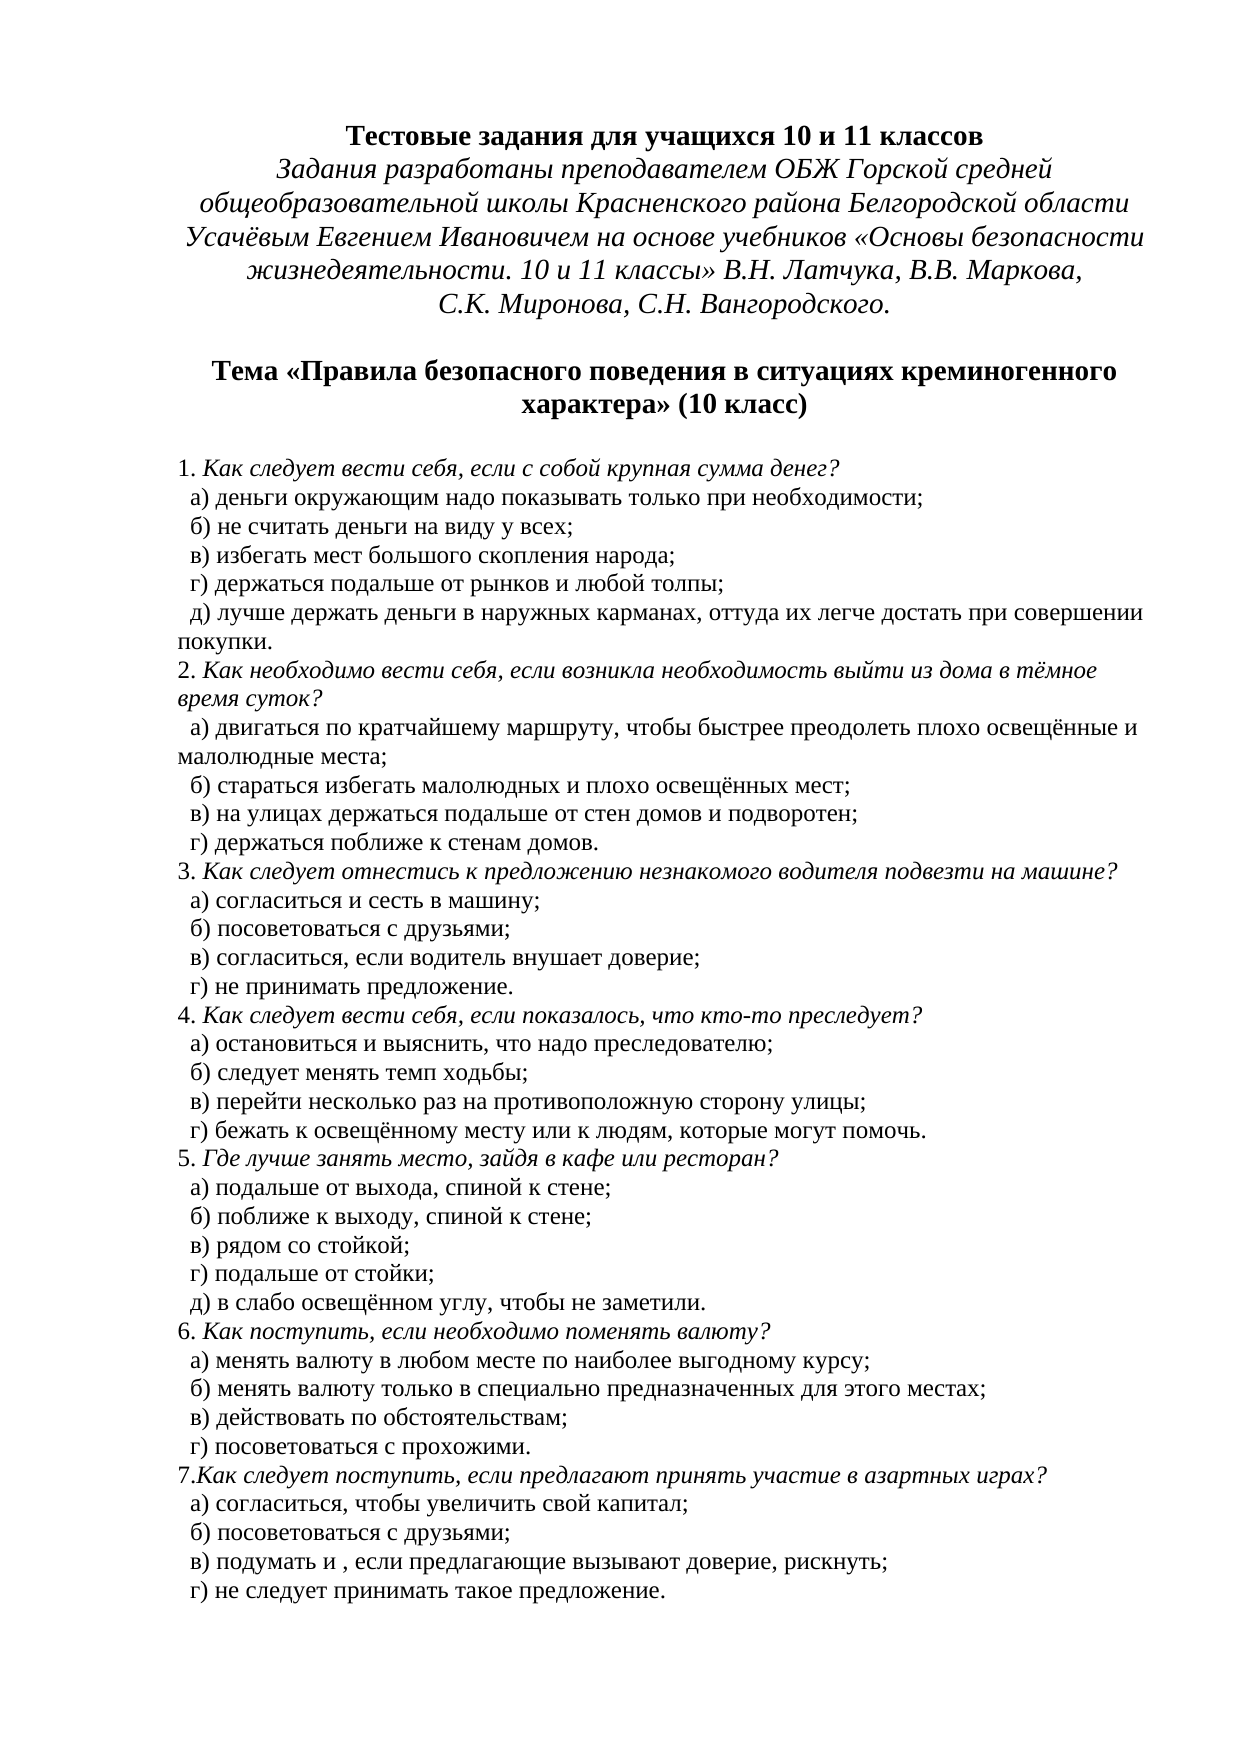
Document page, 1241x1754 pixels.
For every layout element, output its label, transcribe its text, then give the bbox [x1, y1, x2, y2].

text в) перейти несколько раз на противоположную сторону улицы; [177, 1086, 1152, 1115]
text г) не принимать предложение. [177, 971, 1152, 1000]
text Задания разработаны преподавателем ОБЖ Горской средней общеобразовательной школы Красненского района Белгородской области Усачёвым Евгением Ивановичем на основе учебников «Основы безопасности жизнедеятельности. 10 и 11 классы» В.Н. Латчука, В.В. Маркова, [177, 152, 1152, 286]
text б) не считать деньги на виду у всех; [177, 511, 1152, 540]
text а) подальше от выхода, спиной к стене; [177, 1172, 1152, 1201]
text 3. Как следует отнестись к предложению незнакомого водителя подвезти на машине? [177, 856, 1152, 885]
text б) следует менять темп ходьбы; [177, 1057, 1152, 1086]
text г) посоветоваться с прохожими. [177, 1431, 1152, 1460]
text в) на улицах держаться подальше от стен домов и подворотен; [177, 798, 1152, 827]
text в) действовать по обстоятельствам; [177, 1402, 1152, 1431]
text д) в слабо освещённом углу, чтобы не заметили. [177, 1287, 1152, 1316]
text а) согласиться, чтобы увеличить свой капитал; [177, 1488, 1152, 1517]
text д) лучше держать деньги в наружных карманах, оттуда их легче достать при совершении покупки. [177, 597, 1152, 655]
text б) менять валюту только в специально предназначенных для этого местах; [177, 1373, 1152, 1402]
text С.К. Миронова, С.Н. Вангородского. [177, 286, 1152, 319]
text 5. Где лучше занять место, зайдя в кафе или ресторан? [177, 1143, 1152, 1172]
text б) посоветоваться с друзьями; [177, 1517, 1152, 1546]
text б) поближе к выходу, спиной к стене; [177, 1201, 1152, 1230]
text в) избегать мест большого скопления народа; [177, 540, 1152, 568]
text 6. Как поступить, если необходимо поменять валюту? [177, 1316, 1152, 1345]
text а) менять валюту в любом месте по наиболее выгодному курсу; [177, 1345, 1152, 1373]
text а) двигаться по кратчайшему маршруту, чтобы быстрее преодолеть плохо освещённые и малолюдные места; [177, 712, 1152, 770]
text в) подумать и , если предлагающие вызывают доверие, рискнуть; [177, 1546, 1152, 1575]
text а) деньги окружающим надо показывать только при необходимости; [177, 482, 1152, 511]
text в) согласиться, если водитель внушает доверие; [177, 942, 1152, 971]
text г) держаться поближе к стенам домов. [177, 827, 1152, 856]
text Тестовые задания для учащихся 10 и 11 классов [177, 118, 1152, 152]
text 7.Как следует поступить, если предлагают принять участие в азартных играх? [177, 1460, 1152, 1488]
text г) бежать к освещённому месту или к людям, которые могут помочь. [177, 1115, 1152, 1143]
text 1. Как следует вести себя, если с собой крупная сумма денег? [177, 453, 1152, 482]
text г) держаться подальше от рынков и любой толпы; [177, 568, 1152, 597]
text б) стараться избегать малолюдных и плохо освещённых мест; [177, 770, 1152, 798]
text 2. Как необходимо вести себя, если возникла необходимость выйти из дома в тёмное время суток? [177, 655, 1152, 712]
text 4. Как следует вести себя, если показалось, что кто-то преследует? [177, 1000, 1152, 1028]
text а) остановиться и выяснить, что надо преследователю; [177, 1028, 1152, 1057]
text Тема «Правила безопасного поведения в ситуациях креминогенного характера» (10 класс) [177, 353, 1152, 420]
text а) согласиться и сесть в машину; [177, 885, 1152, 913]
text г) подальше от стойки; [177, 1258, 1152, 1287]
text б) посоветоваться с друзьями; [177, 913, 1152, 942]
text в) рядом со стойкой; [177, 1230, 1152, 1258]
text г) не следует принимать такое предложение. [177, 1575, 1152, 1603]
